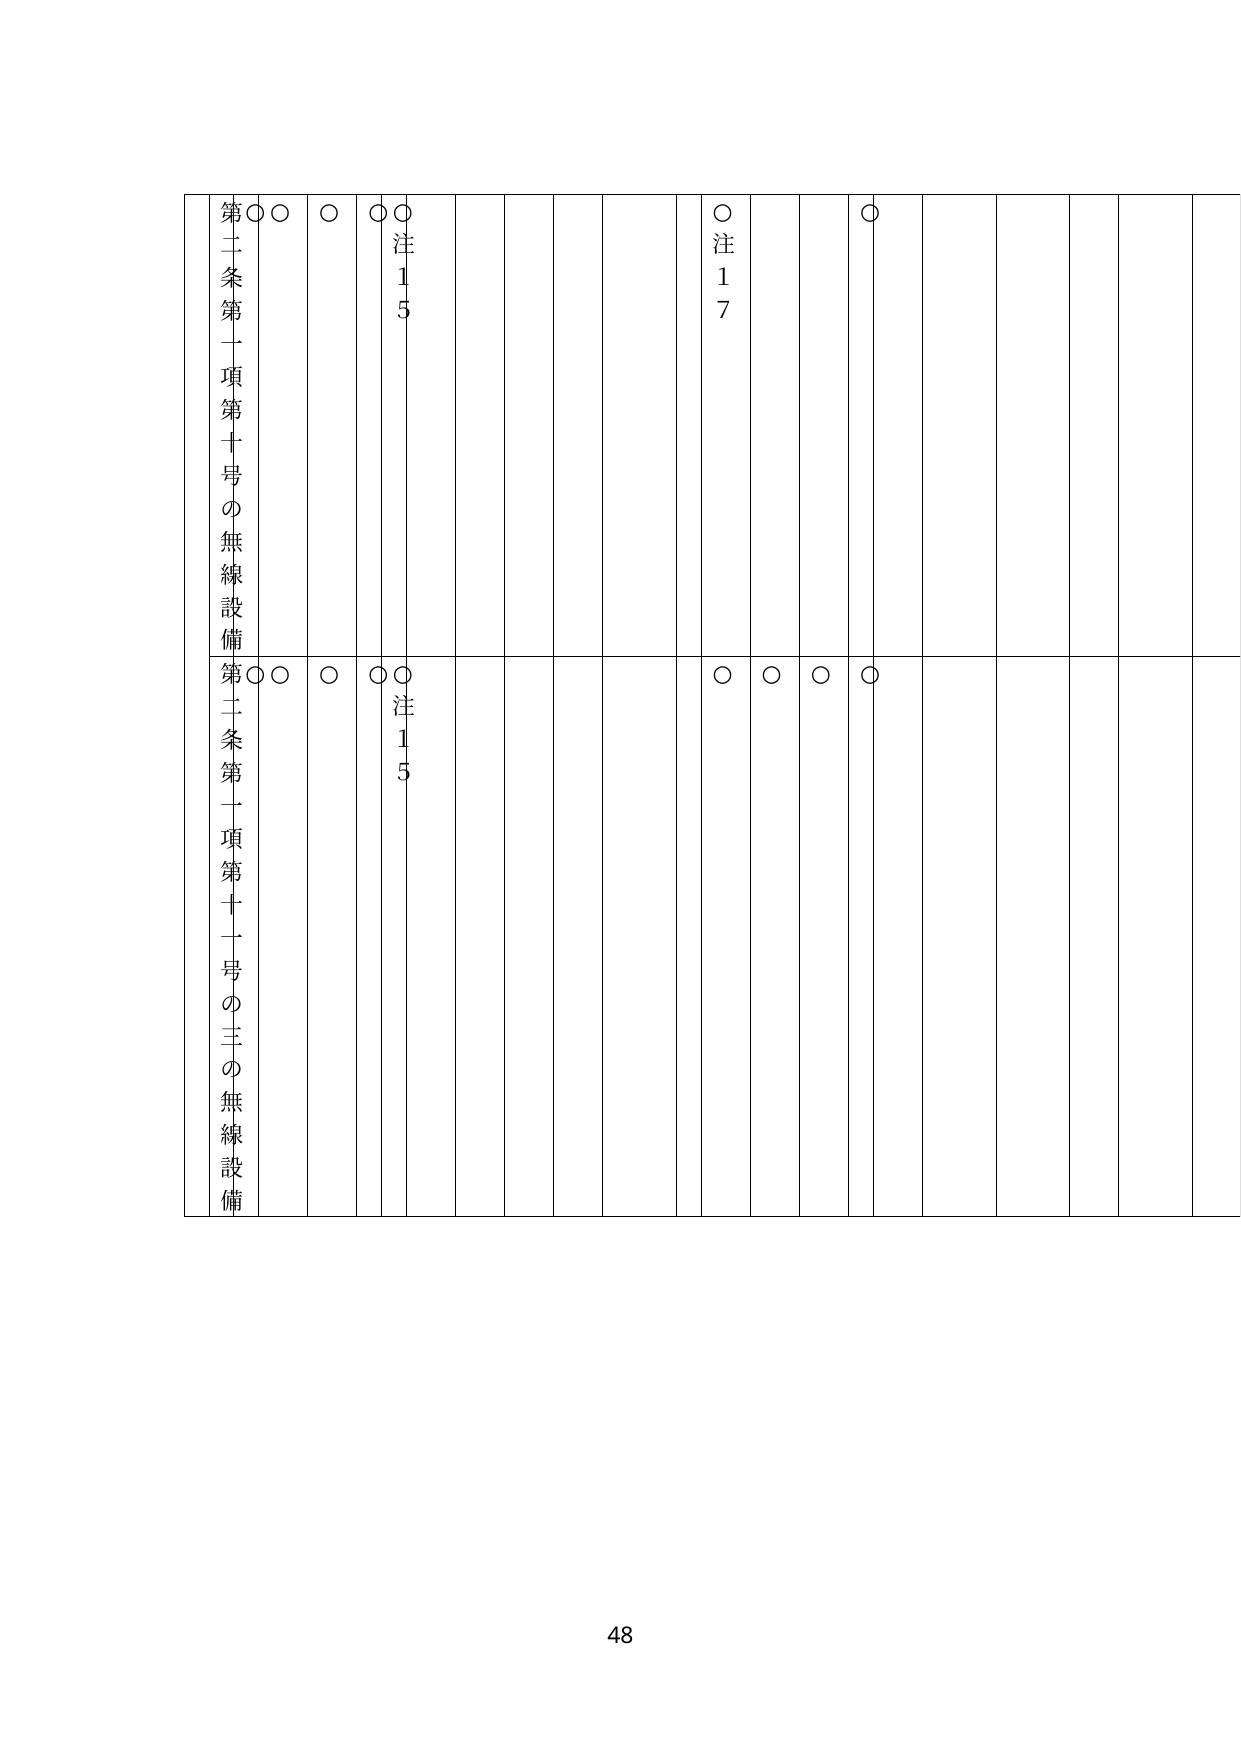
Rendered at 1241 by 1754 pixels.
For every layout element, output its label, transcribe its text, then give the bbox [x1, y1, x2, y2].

table_cell [554, 195, 602, 656]
table_cell [407, 195, 455, 656]
table_cell [603, 657, 676, 1216]
table_cell [874, 195, 922, 656]
table_cell ○ [357, 195, 381, 656]
table_cell [800, 195, 848, 656]
table_cell [1070, 195, 1118, 656]
table_cell [1193, 195, 1240, 656]
table_cell [1193, 657, 1240, 1216]
table_cell [997, 657, 1069, 1216]
table_cell [997, 195, 1069, 656]
table_cell 第二条第一項第十号の無線設備 [210, 195, 233, 656]
table_cell [505, 657, 553, 1216]
table_cell ○ [849, 657, 873, 1216]
table_cell [456, 195, 504, 656]
table_cell [751, 195, 799, 656]
table_cell ○注１５ [382, 195, 406, 656]
table_cell [677, 657, 701, 1216]
table_cell [407, 657, 455, 1216]
table_cell ○ [702, 657, 750, 1216]
table_cell ○ [259, 195, 307, 656]
table_cell ○ [357, 657, 381, 1216]
table_cell ○注１５ [382, 657, 406, 1216]
table_cell [874, 657, 922, 1216]
table_cell [505, 195, 553, 656]
table_cell [923, 657, 996, 1216]
table_cell [1119, 657, 1192, 1216]
table_cell [677, 195, 701, 656]
table_cell ○ [751, 657, 799, 1216]
table_cell ○ [308, 195, 356, 656]
table_cell 第二条第一項第十一号の三の無線設備 [210, 657, 233, 1216]
table_cell [554, 657, 602, 1216]
table_cell [923, 195, 996, 656]
table_cell ○ [800, 657, 848, 1216]
table_cell [456, 657, 504, 1216]
table_cell ○ [259, 657, 307, 1216]
table_cell [1070, 657, 1118, 1216]
table_cell ○注１７ [702, 195, 750, 656]
table_cell [603, 195, 676, 656]
table_cell ○ [234, 657, 258, 1216]
table_cell [1119, 195, 1192, 656]
table_cell ○ [849, 195, 873, 656]
table_cell ○ [234, 195, 258, 656]
table_cell ○ [308, 657, 356, 1216]
